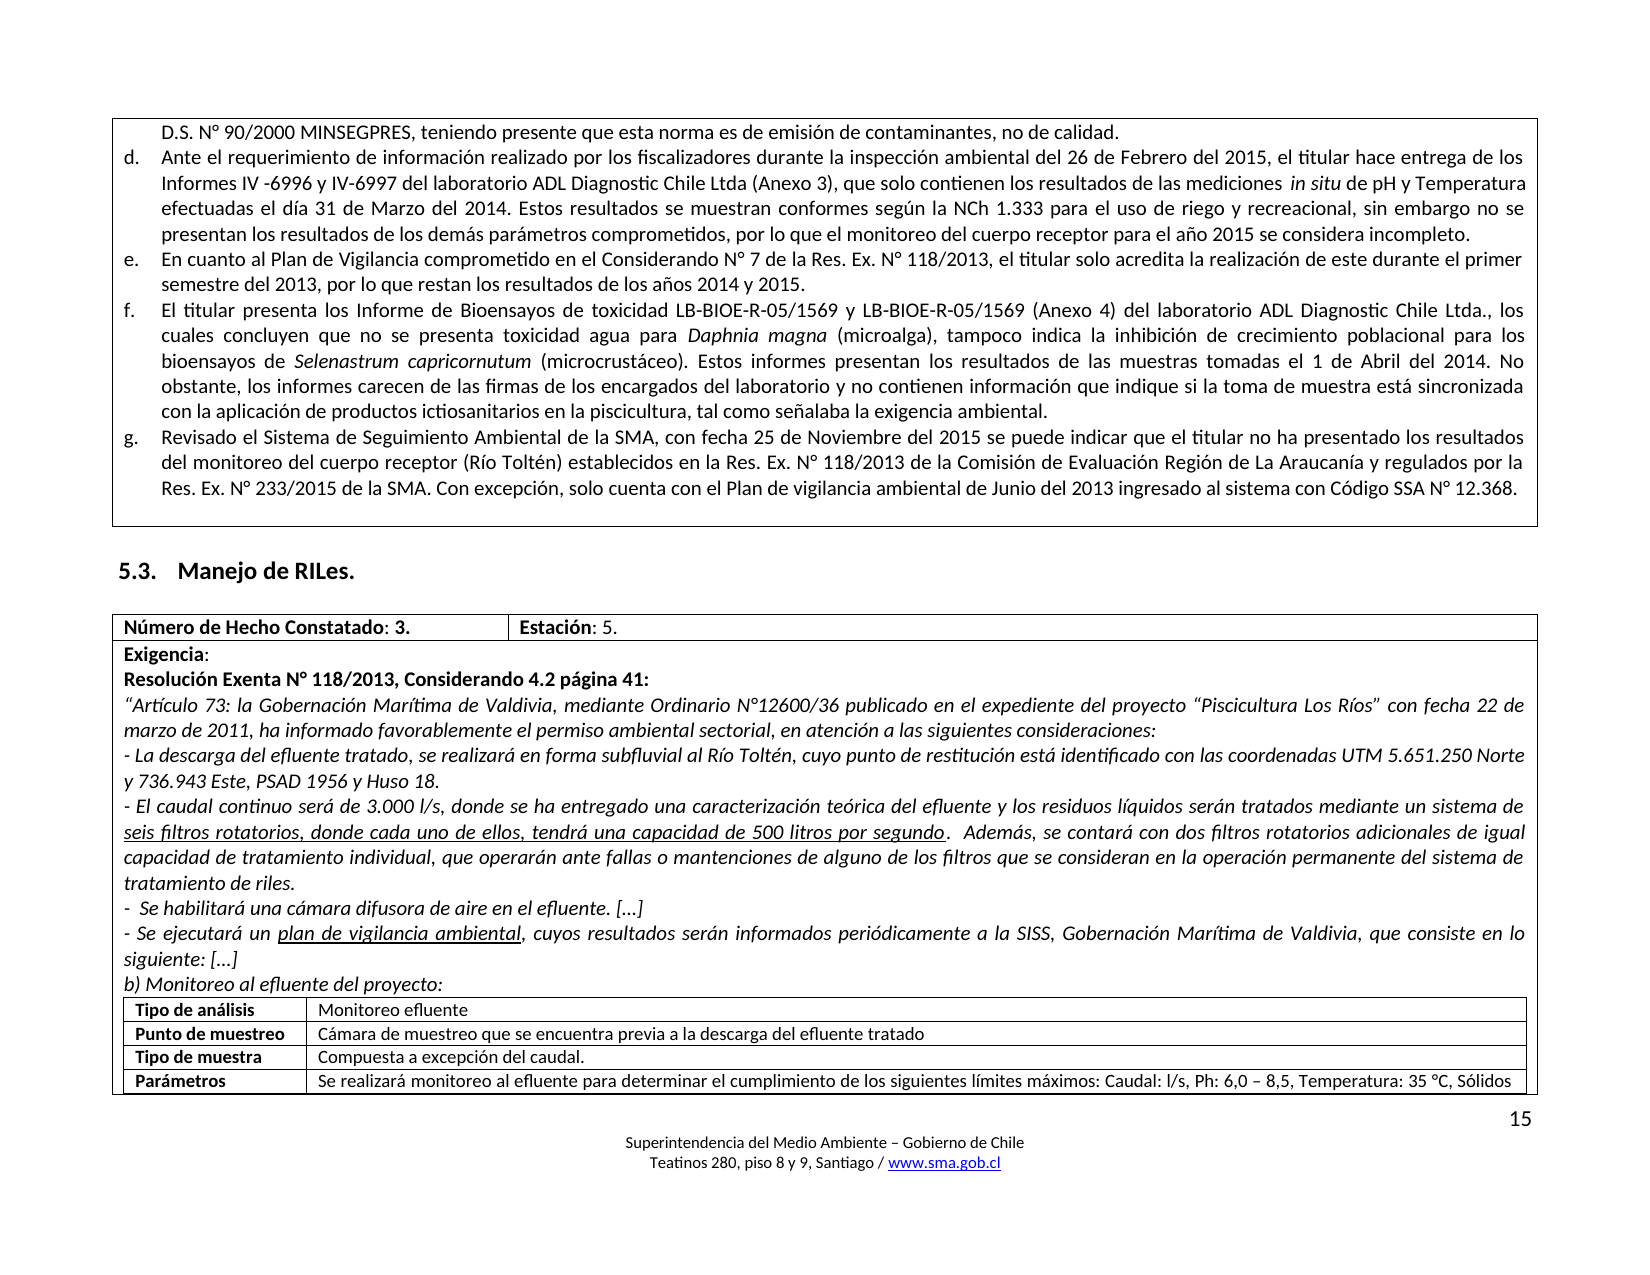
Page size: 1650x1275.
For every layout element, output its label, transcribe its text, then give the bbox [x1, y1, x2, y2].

table_header Número de Hecho Constatado: 3. [113, 615, 508, 640]
table_header Estación: 5. [509, 615, 1537, 640]
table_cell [113, 641, 1537, 1094]
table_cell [113, 119, 1537, 526]
subtitle Manejo de RILes. [118, 555, 1532, 585]
